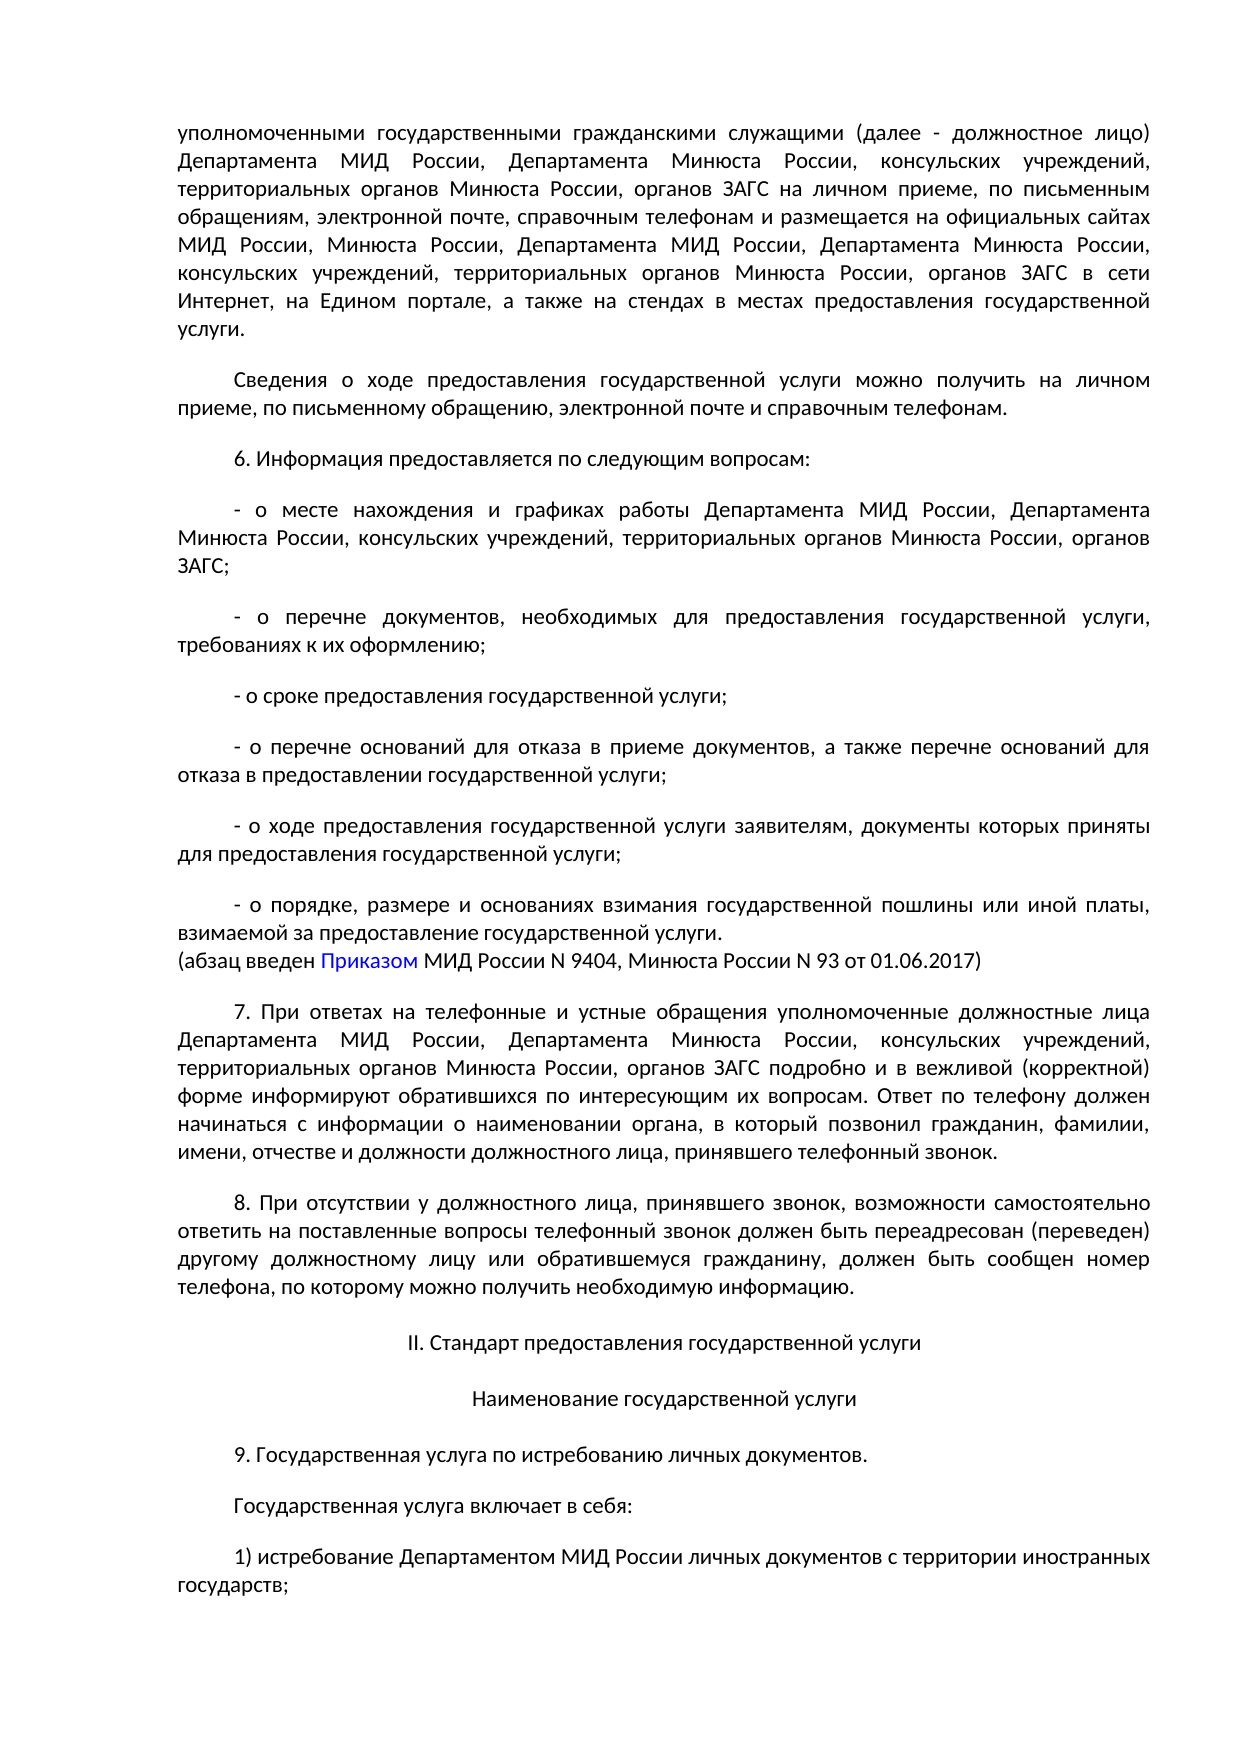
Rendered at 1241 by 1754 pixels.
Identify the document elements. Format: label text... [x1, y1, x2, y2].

text - о порядке, размере и основаниях взимания государственной пошлины или иной платы, взимаемой за предоставление государственной услуги. [177, 890, 1152, 946]
text 6. Информация предоставляется по следующим вопросам: [177, 444, 1152, 472]
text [177, 118, 1152, 342]
text 7. При ответах на телефонные и устные обращения уполномоченные должностные лица Департамента МИД России, Департамента Минюста России, консульских учреждений, территориальных органов Минюста России, органов ЗАГС подробно и в вежливой (корректной) форме информируют обратившихся по интересующим их вопросам. Ответ по телефону должен начинаться с информации о наименовании органа, в который позвонил гражданин, фамилии, имени, отчестве и должности должностного лица, принявшего телефонный звонок. [177, 997, 1152, 1165]
text - о сроке предоставления государственной услуги; [177, 681, 1152, 709]
text - о месте нахождения и графиках работы Департамента МИД России, Департамента Минюста России, консульских учреждений, территориальных органов Минюста России, органов ЗАГС; [177, 495, 1152, 579]
text 8. При отсутствии у должностного лица, принявшего звонок, возможности самостоятельно ответить на поставленные вопросы телефонный звонок должен быть переадресован (переведен) другому должностному лицу или обратившемуся гражданину, должен быть сообщен номер телефона, по которому можно получить необходимую информацию. [177, 1188, 1152, 1300]
text - о перечне оснований для отказа в приеме документов, а также перечне оснований для отказа в предоставлении государственной услуги; [177, 732, 1152, 788]
text - о ходе предоставления государственной услуги заявителям, документы которых приняты для предоставления государственной услуги; [177, 811, 1152, 867]
text Наименование государственной услуги [177, 1384, 1152, 1412]
text Государственная услуга включает в себя: [177, 1491, 1152, 1519]
text (абзац введен Приказом МИД России N 9404, Минюста России N 93 от 01.06.2017) [177, 946, 1152, 974]
text 1) истребование Департаментом МИД России личных документов с территории иностранных государств; [177, 1542, 1152, 1598]
text 9. Государственная услуга по истребованию личных документов. [177, 1440, 1152, 1468]
text Сведения о ходе предоставления государственной услуги можно получить на личном приеме, по письменному обращению, электронной почте и справочным телефонам. [177, 365, 1152, 421]
text II. Стандарт предоставления государственной услуги [177, 1328, 1152, 1356]
text - о перечне документов, необходимых для предоставления государственной услуги, требованиях к их оформлению; [177, 602, 1152, 658]
